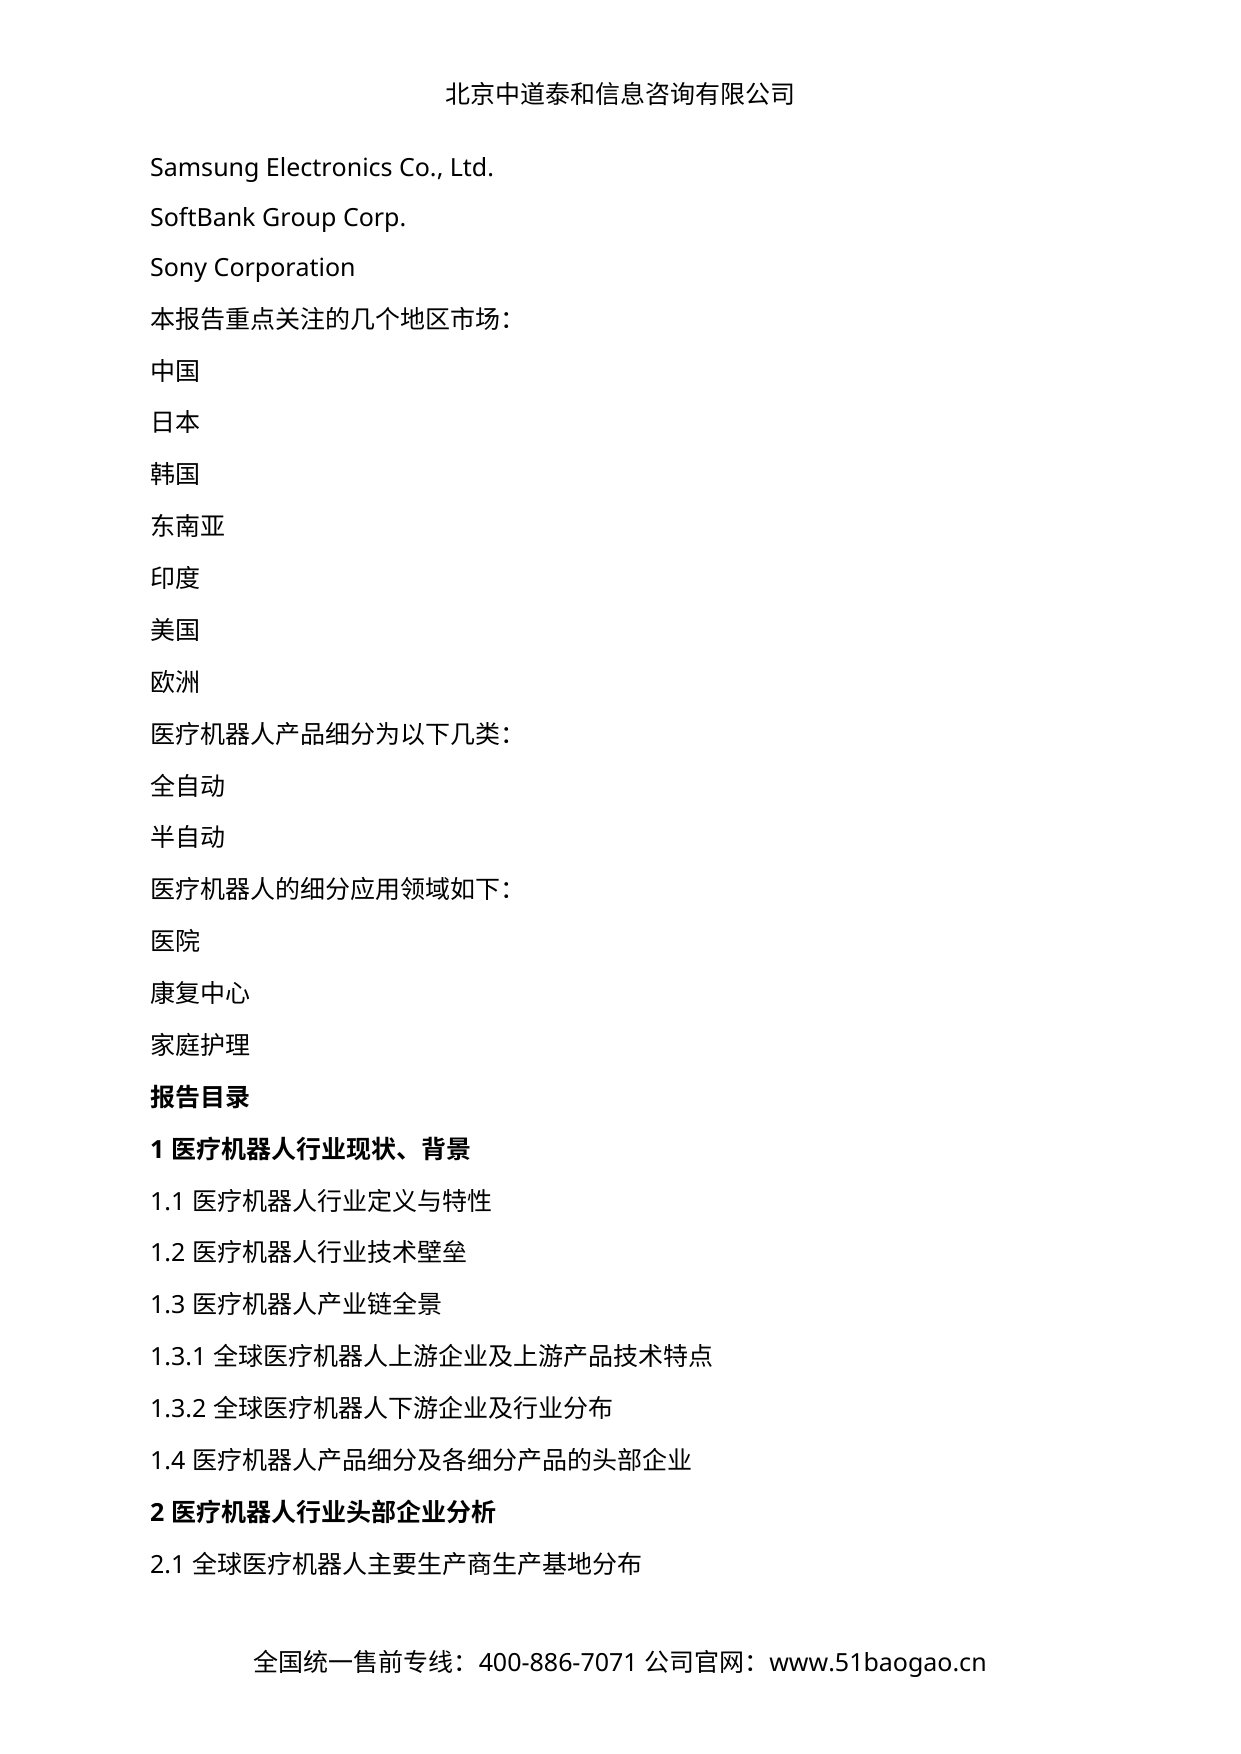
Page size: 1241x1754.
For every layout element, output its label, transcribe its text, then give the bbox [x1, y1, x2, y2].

text 中国 [150, 351, 1090, 387]
text 医院 [150, 922, 1090, 958]
text 医疗机器人的细分应用领域如下： [150, 870, 1090, 906]
text 康复中心 [150, 973, 1090, 1010]
text 2.1 全球医疗机器人主要生产商生产基地分布 [150, 1544, 1090, 1580]
text 美国 [150, 610, 1090, 647]
text 1.2 医疗机器人行业技术壁垒 [150, 1233, 1090, 1269]
text 1.3.1 全球医疗机器人上游企业及上游产品技术特点 [150, 1337, 1090, 1373]
text 报告目录 [150, 1077, 1090, 1113]
text 2 医疗机器人行业头部企业分析 [150, 1492, 1090, 1528]
text 韩国 [150, 455, 1090, 491]
text 东南亚 [150, 507, 1090, 543]
text Samsung Electronics Co., Ltd. [150, 150, 1090, 184]
text 半自动 [150, 818, 1090, 854]
text 医疗机器人产品细分为以下几类： [150, 714, 1090, 750]
text 全自动 [150, 766, 1090, 802]
text 本报告重点关注的几个地区市场： [150, 299, 1090, 335]
text Sony Corporation [150, 249, 1090, 283]
text 欧洲 [150, 662, 1090, 698]
text 家庭护理 [150, 1025, 1090, 1062]
text 1.3 医疗机器人产业链全景 [150, 1285, 1090, 1321]
text 1.1 医疗机器人行业定义与特性 [150, 1181, 1090, 1217]
text 1.3.2 全球医疗机器人下游企业及行业分布 [150, 1388, 1090, 1425]
text 日本 [150, 403, 1090, 439]
text 印度 [150, 558, 1090, 595]
text SoftBank Group Corp. [150, 200, 1090, 234]
text 1 医疗机器人行业现状、背景 [150, 1129, 1090, 1165]
text 1.4 医疗机器人产品细分及各细分产品的头部企业 [150, 1440, 1090, 1477]
